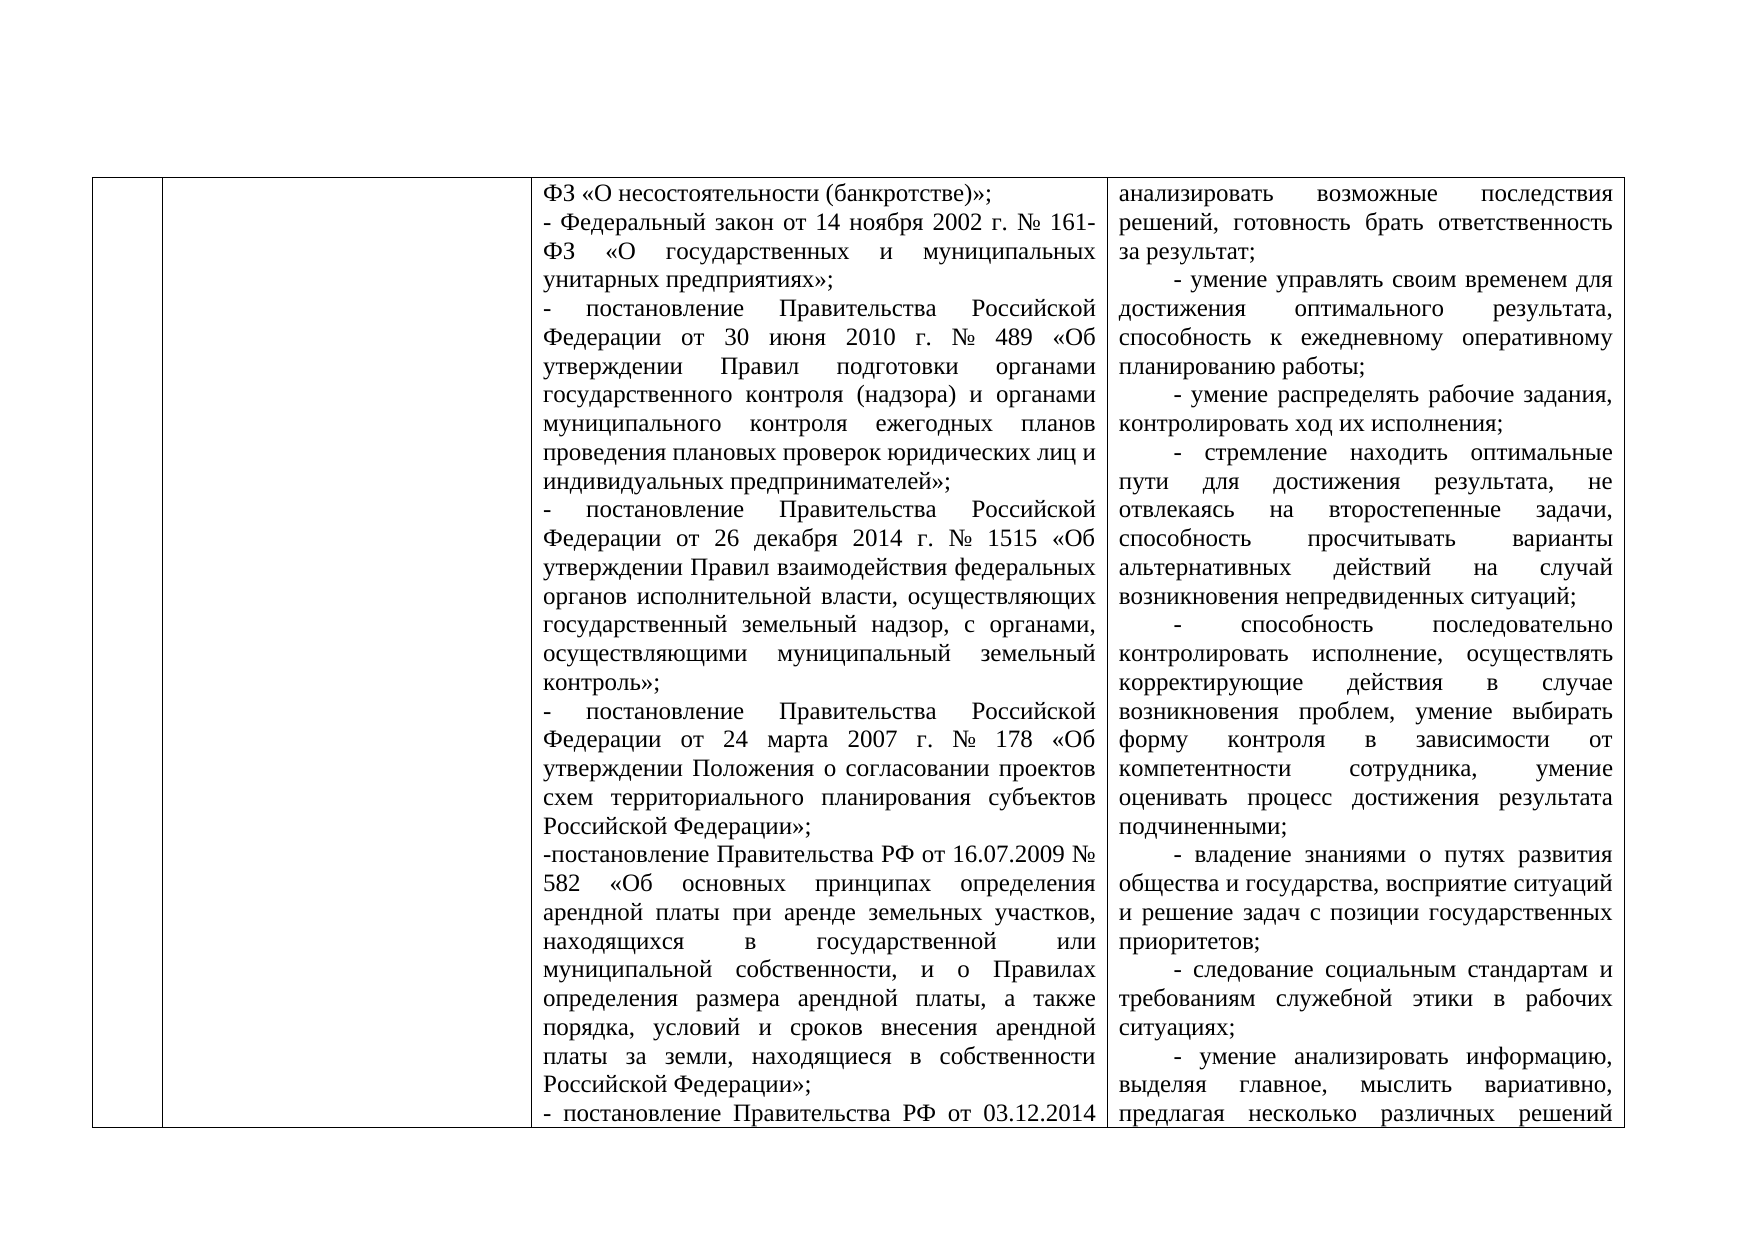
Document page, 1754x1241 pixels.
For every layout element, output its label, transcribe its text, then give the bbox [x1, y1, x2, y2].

table_cell 1 [93, 178, 162, 1127]
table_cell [163, 178, 531, 1127]
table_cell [532, 178, 1107, 1127]
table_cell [1108, 178, 1624, 1127]
